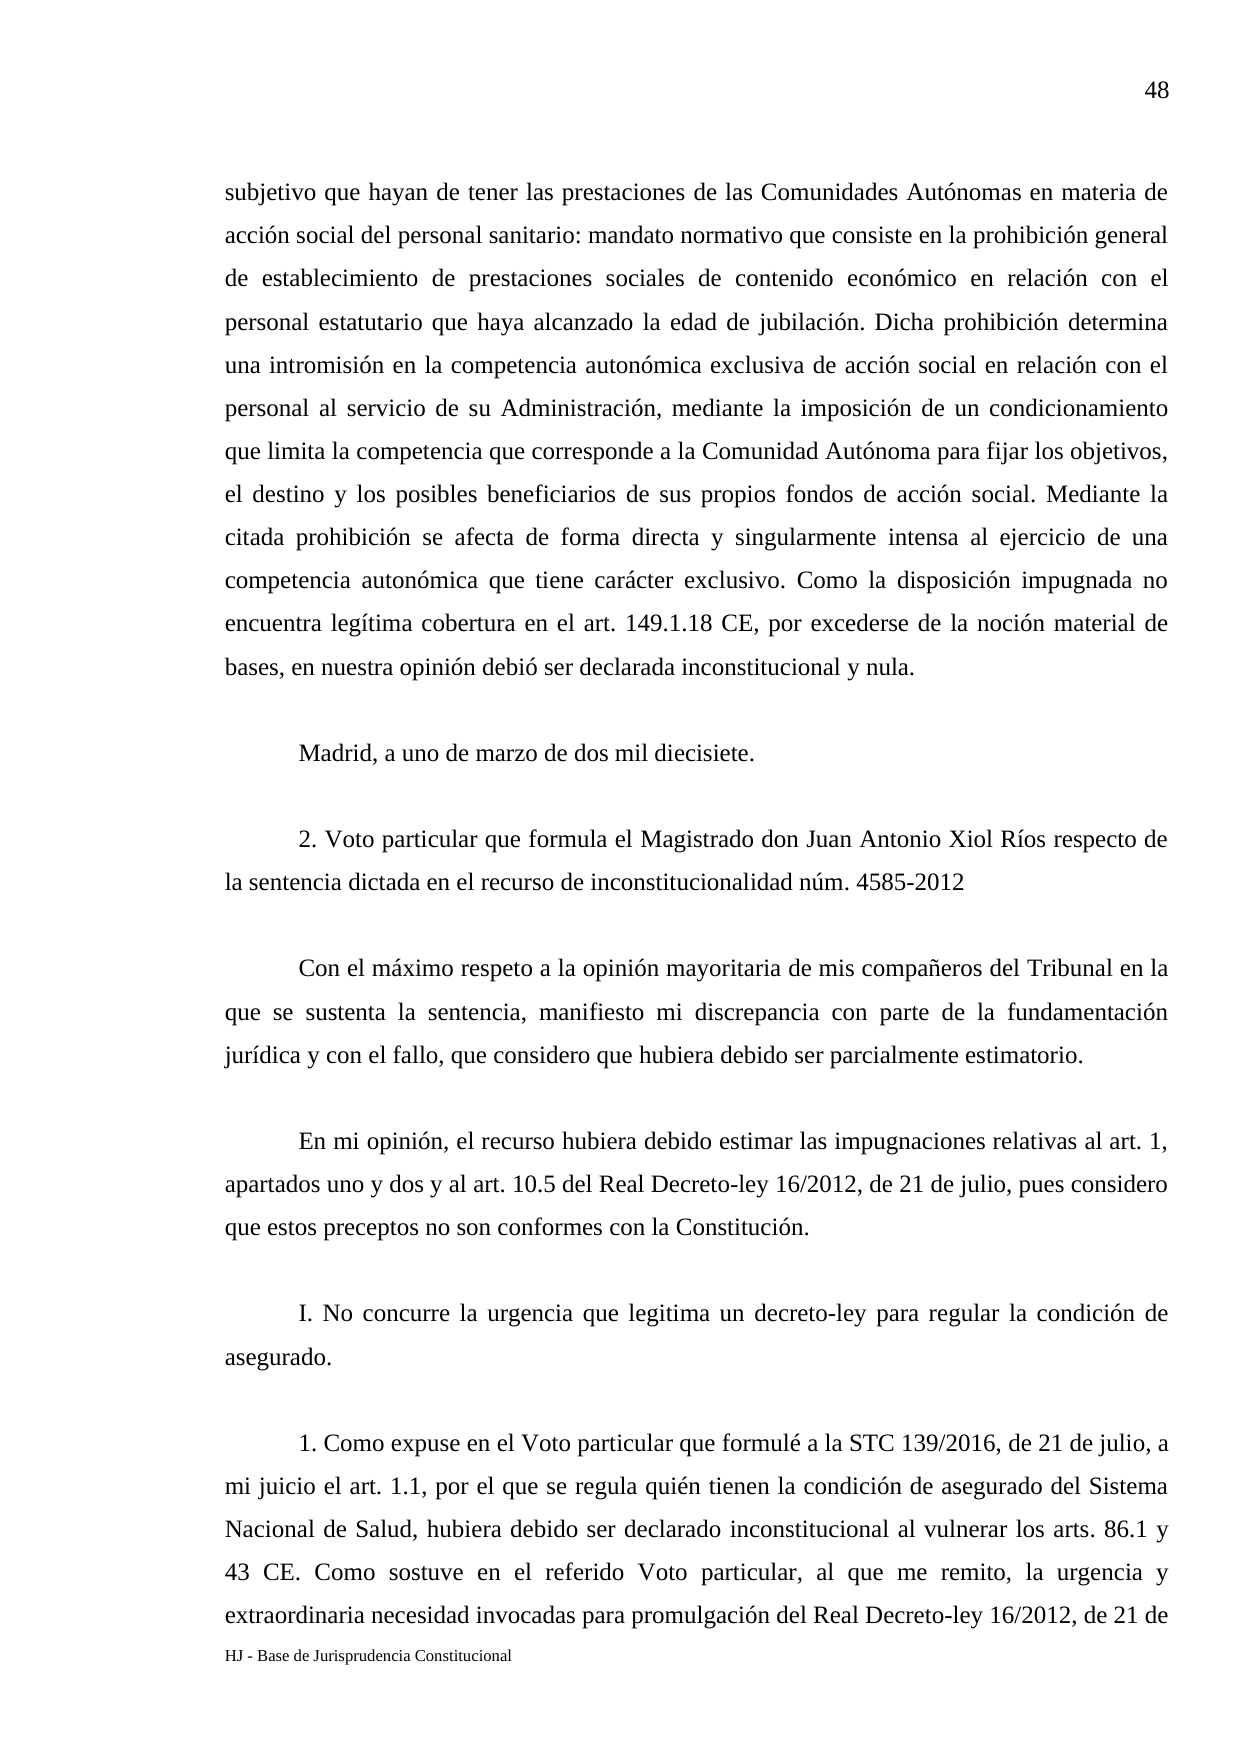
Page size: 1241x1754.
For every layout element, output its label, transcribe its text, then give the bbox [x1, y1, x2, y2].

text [224, 1428, 1169, 1629]
text I. No concurre la urgencia que legitima un decreto-ley para regular la condición de asegurado. [224, 1298, 1169, 1370]
text Con el máximo respeto a la opinión mayoritaria de mis compañeros del Tribunal en la que se sustenta la sentencia, manifiesto mi discrepancia con parte de la fundamentación jurídica y con el fallo, que considero que hubiera debido ser parcialmente estimatorio. [224, 953, 1169, 1068]
text 2. Voto particular que formula el Magistrado don Juan Antonio Xiol Ríos respecto de la sentencia dictada en el recurso de inconstitucionalidad núm. 4585-2012 [224, 824, 1169, 896]
text En mi opinión, el recurso hubiera debido estimar las impugnaciones relativas al art. 1, apartados uno y dos y al art. 10.5 del Real Decreto-ley 16/2012, de 21 de julio, pues considero que estos preceptos no son conformes con la Constitución. [224, 1126, 1169, 1241]
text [224, 177, 1169, 680]
text Madrid, a uno de marzo de dos mil diecisiete. [224, 738, 1169, 767]
